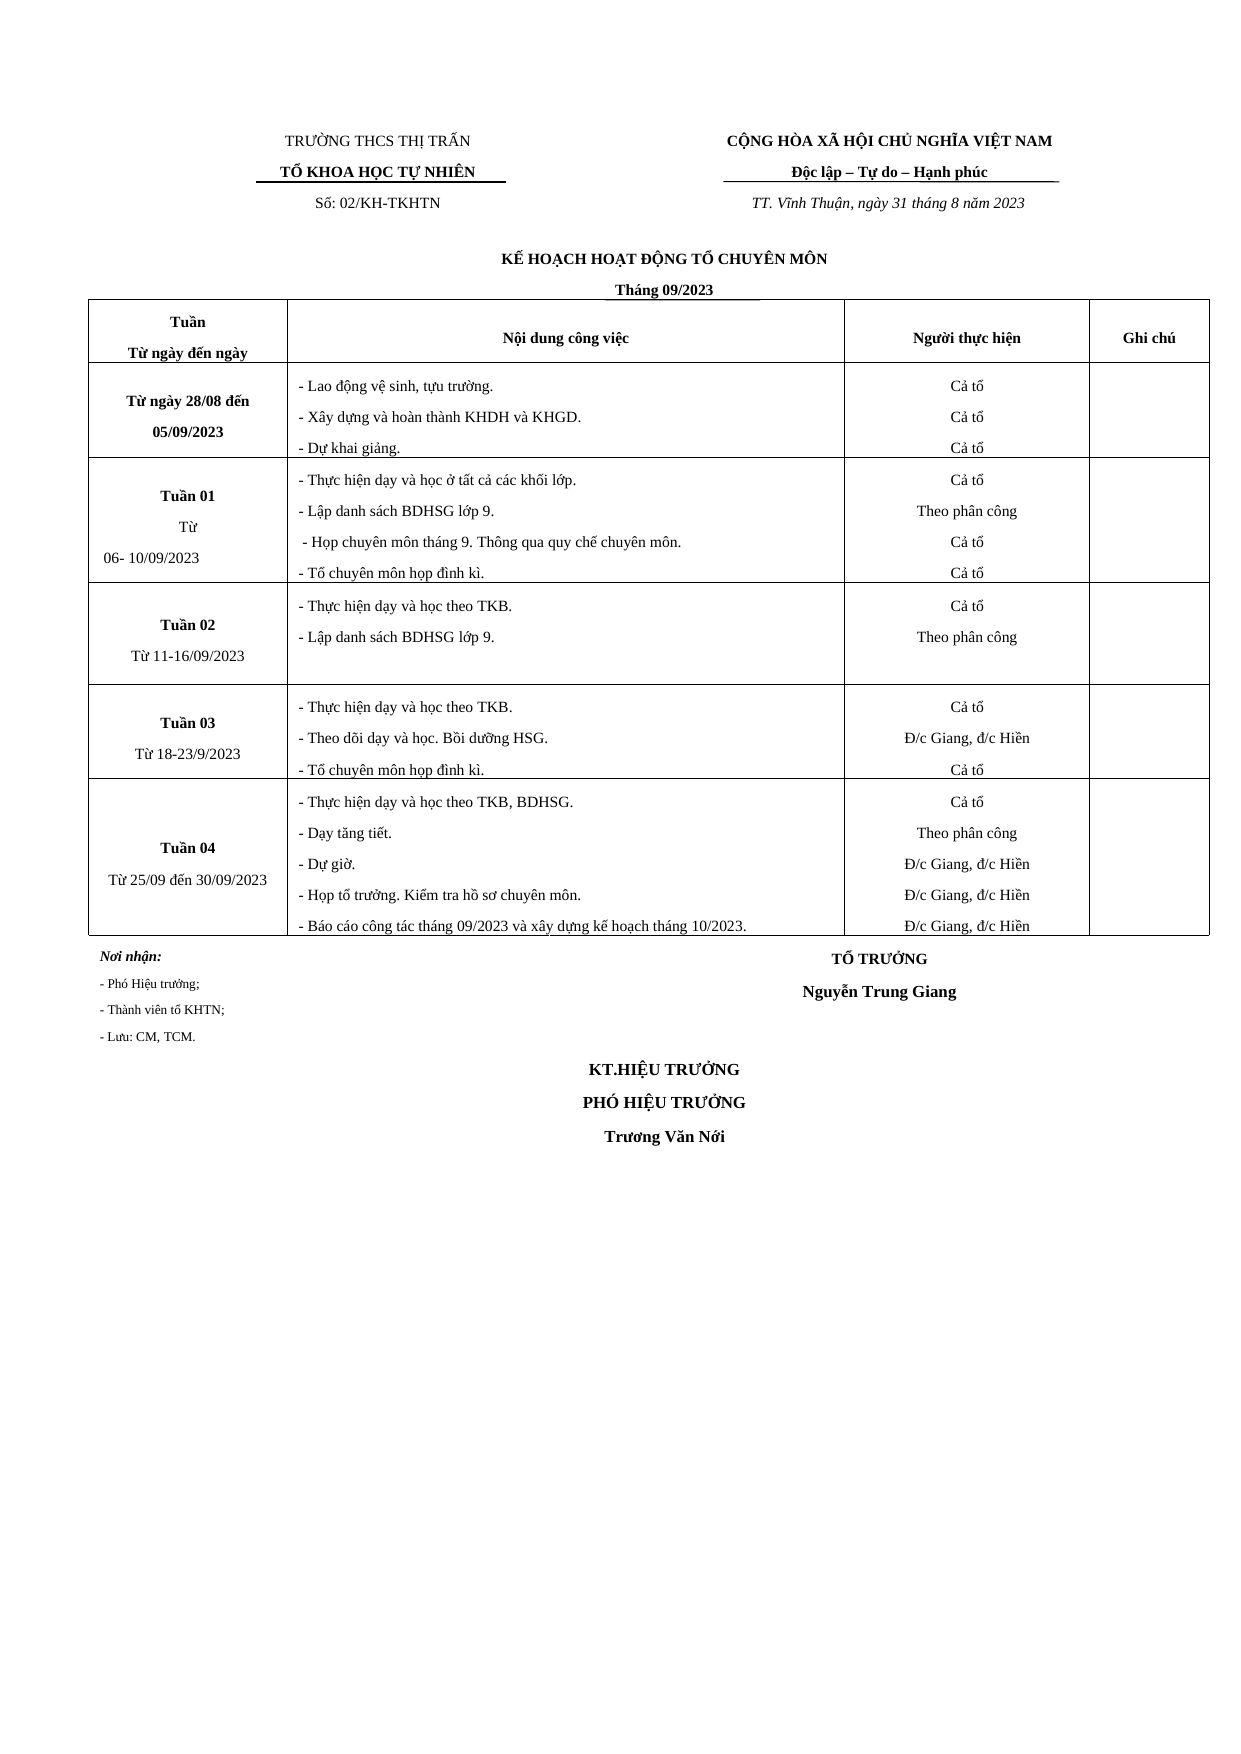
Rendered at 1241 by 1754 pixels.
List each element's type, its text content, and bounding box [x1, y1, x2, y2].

table_cell [1090, 685, 1209, 778]
table_cell Cả tổ Đ/c Giang, đ/c Hiền Cả tổ [845, 685, 1089, 778]
table_cell Từ ngày 28/08 đến 05/09/2023 [89, 363, 287, 457]
table_cell [1090, 779, 1209, 935]
table_cell Tuần 04 Từ 25/09 đến 30/09/2023 [89, 779, 287, 935]
table_cell [1090, 363, 1209, 457]
table_cell Cả tổ Theo phân công Đ/c Giang, đ/c Hiền Đ/c Giang, đ/c Hiền Đ/c Giang, đ/c Hiền [845, 779, 1089, 935]
table_cell - Thực hiện dạy và học theo TKB, BDHSG. - Dạy tăng tiết. - Dự giờ. - Họp tổ trưởng. Kiểm tra hồ sơ chuyên môn. - Báo cáo công tác tháng 09/2023 và xây dựng kế hoạch tháng 10/2023. [288, 779, 844, 935]
table_cell - Thực hiện dạy và học theo TKB. - Theo dõi dạy và học. Bồi dưỡng HSG. - Tổ chuyên môn họp đình kì. [288, 685, 844, 778]
table_cell - Lao động vệ sinh, tựu trường. - Xây dựng và hoàn thành KHDH và KHGD. - Dự khai giảng. [288, 363, 844, 457]
table_header CỘNG HÒA XÃ HỘI CHỦ NGHĨA VIỆT NAM Độc lập – Tự do – Hạnh phúc TT. Vĩnh Thuận, ngày 31 tháng 8 năm 2023 [590, 118, 1190, 236]
text KT.HIỆU TRƯỞNG [177, 1045, 1152, 1079]
text KẾ HOẠCH HOẠT ĐỘNG TỔ CHUYÊN MÔN [177, 236, 1152, 268]
table_cell - Thực hiện dạy và học ở tất cả các khối lớp. - Lập danh sách BDHSG lớp 9. - Họp chuyên môn tháng 9. Thông qua quy chế chuyên môn. - Tổ chuyên môn họp đình kì. [288, 458, 844, 582]
table_cell Tuần 02 Từ 11-16/09/2023 [89, 583, 287, 684]
table_header Tuần Từ ngày đến ngày [89, 300, 287, 362]
text Tháng 09/2023 [177, 268, 1152, 299]
table_header Ghi chú [1090, 300, 1209, 362]
table_cell Nơi nhận: - Phó Hiệu trưởng; - Thành viên tổ KHTN; - Lưu: CM, TCM. [89, 936, 549, 1044]
table_cell Tuần 01 Từ 06- 10/09/2023 [89, 458, 287, 582]
table_cell Tuần 03 Từ 18-23/9/2023 [89, 685, 287, 778]
text Trương Văn Nới [177, 1112, 1152, 1146]
table_cell [1090, 583, 1209, 684]
table_cell TỔ TRƯỞNG Nguyễn Trung Giang [550, 936, 1209, 1044]
table_header Nội dung công việc [288, 300, 844, 362]
table_cell Cả tổ Theo phân công Cả tổ Cả tổ [845, 458, 1089, 582]
table_header TRƯỜNG THCS THỊ TRẤN TỔ KHOA HỌC TỰ NHIÊN Số: 02/KH-TKHTN [166, 118, 589, 236]
text PHÓ HIỆU TRƯỞNG [177, 1079, 1152, 1112]
table_cell - Thực hiện dạy và học theo TKB. - Lập danh sách BDHSG lớp 9. [288, 583, 844, 684]
table_cell Cả tổ Cả tổ Cả tổ [845, 363, 1089, 457]
table_cell [1090, 458, 1209, 582]
table_header Người thực hiện [845, 300, 1089, 362]
table_cell Cả tổ Theo phân công [845, 583, 1089, 684]
